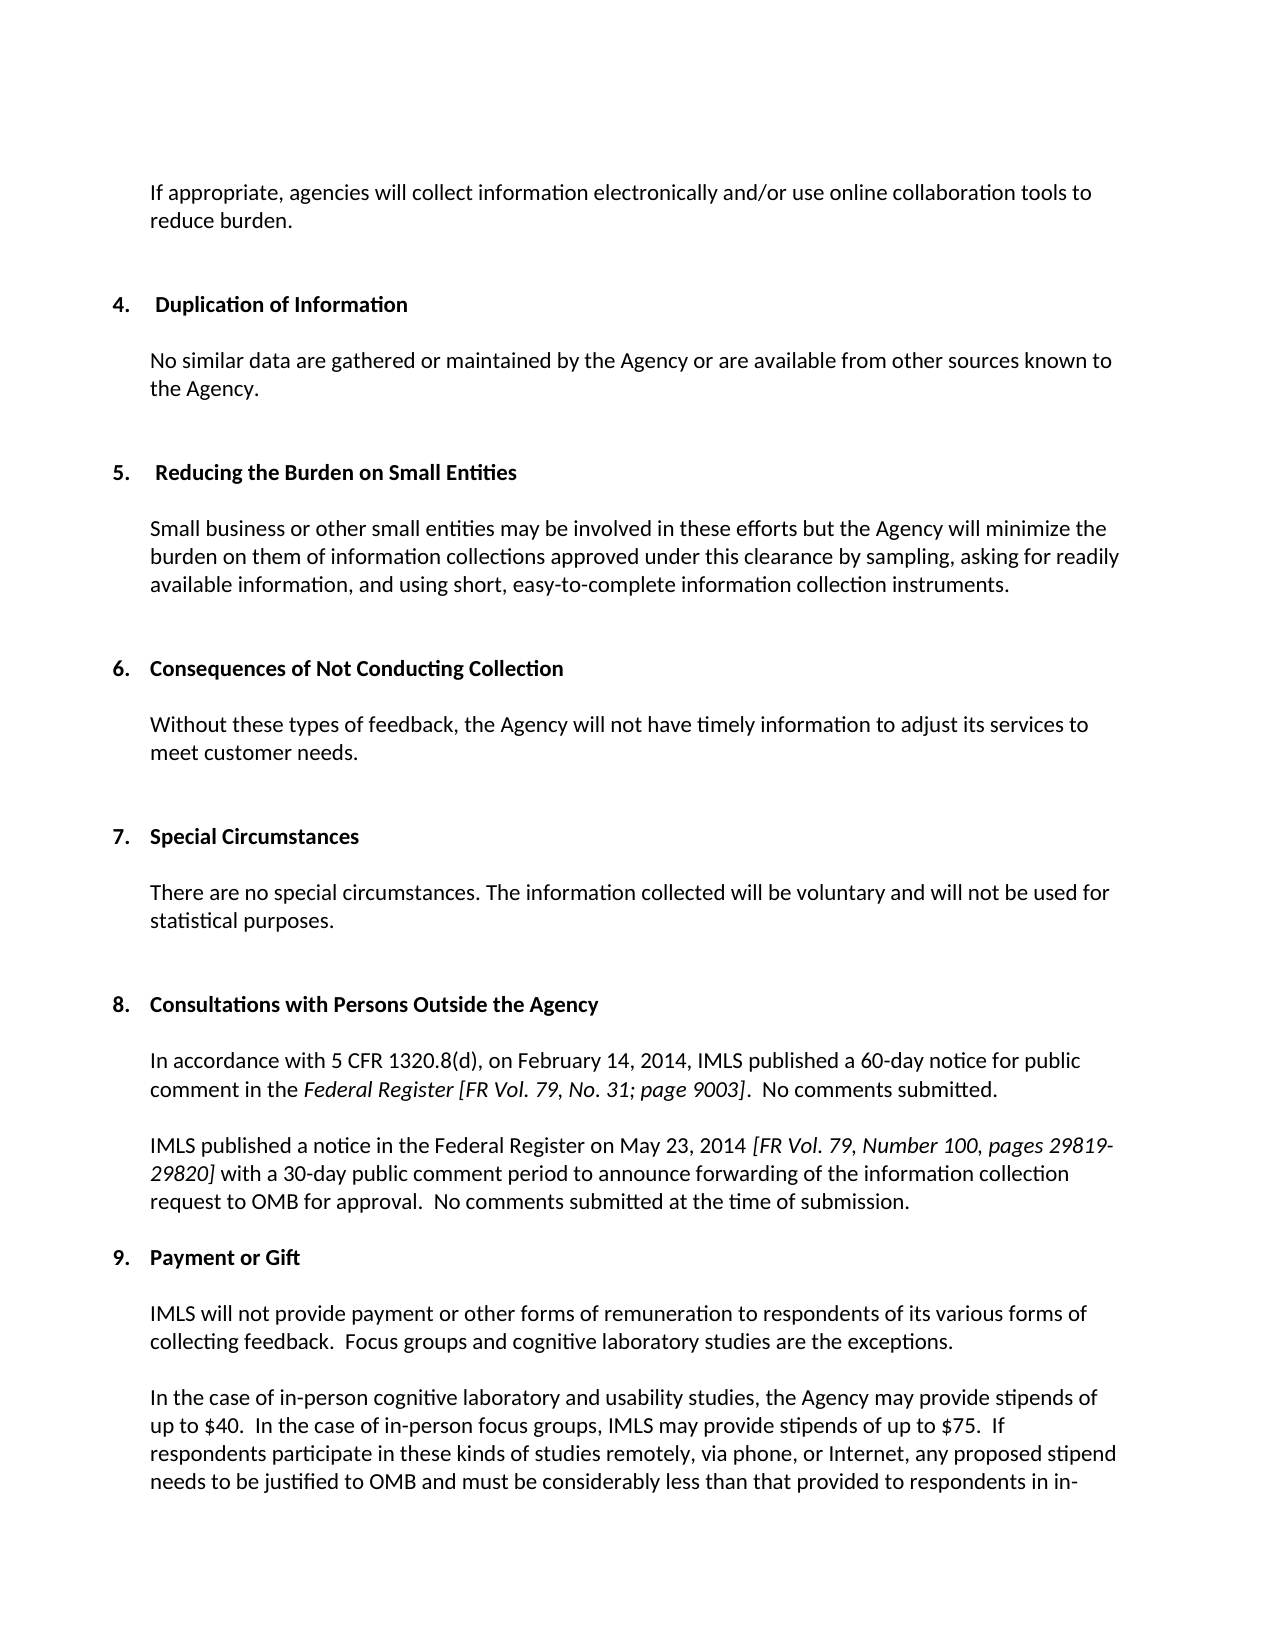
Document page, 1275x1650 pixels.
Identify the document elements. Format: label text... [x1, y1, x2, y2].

text In accordance with 5 CFR 1320.8(d), on February 14, 2014, IMLS published a 60-day notice for public comment in the Federal Register [FR Vol. 79, No. 31; page 9003]. No comments submitted. [150, 1047, 1125, 1103]
text IMLS will not provide payment or other forms of remuneration to respondents of its various forms of collecting feedback. Focus groups and cognitive laboratory studies are the exceptions. [150, 1299, 1125, 1355]
text Without these types of feedback, the Agency will not have timely information to adjust its services to meet customer needs. [150, 710, 1125, 766]
list Consultations with Persons Outside the Agency [112, 991, 1125, 1019]
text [150, 1383, 1125, 1495]
text Small business or other small entities may be involved in these efforts but the Agency will minimize the burden on them of information collections approved under this clearance by sampling, asking for readily available information, and using short, easy-to-complete information collection instruments. [150, 514, 1125, 598]
text If appropriate, agencies will collect information electronically and/or use online collaboration tools to reduce burden. [150, 178, 1125, 234]
list Payment or Gift [112, 1243, 1125, 1271]
list Duplication of Information [112, 290, 1125, 318]
text No similar data are gathered or maintained by the Agency or are available from other sources known to the Agency. [150, 346, 1125, 402]
text IMLS published a notice in the Federal Register on May 23, 2014 [FR Vol. 79, Number 100, pages 29819-29820] with a 30-day public comment period to announce forwarding of the information collection request to OMB for approval. No comments submitted at the time of submission. [150, 1131, 1125, 1215]
list Reducing the Burden on Small Entities [112, 458, 1125, 486]
list Consequences of Not Conducting Collection [112, 654, 1125, 682]
list Special Circumstances [112, 822, 1125, 851]
text There are no special circumstances. The information collected will be voluntary and will not be used for statistical purposes. [150, 878, 1125, 934]
